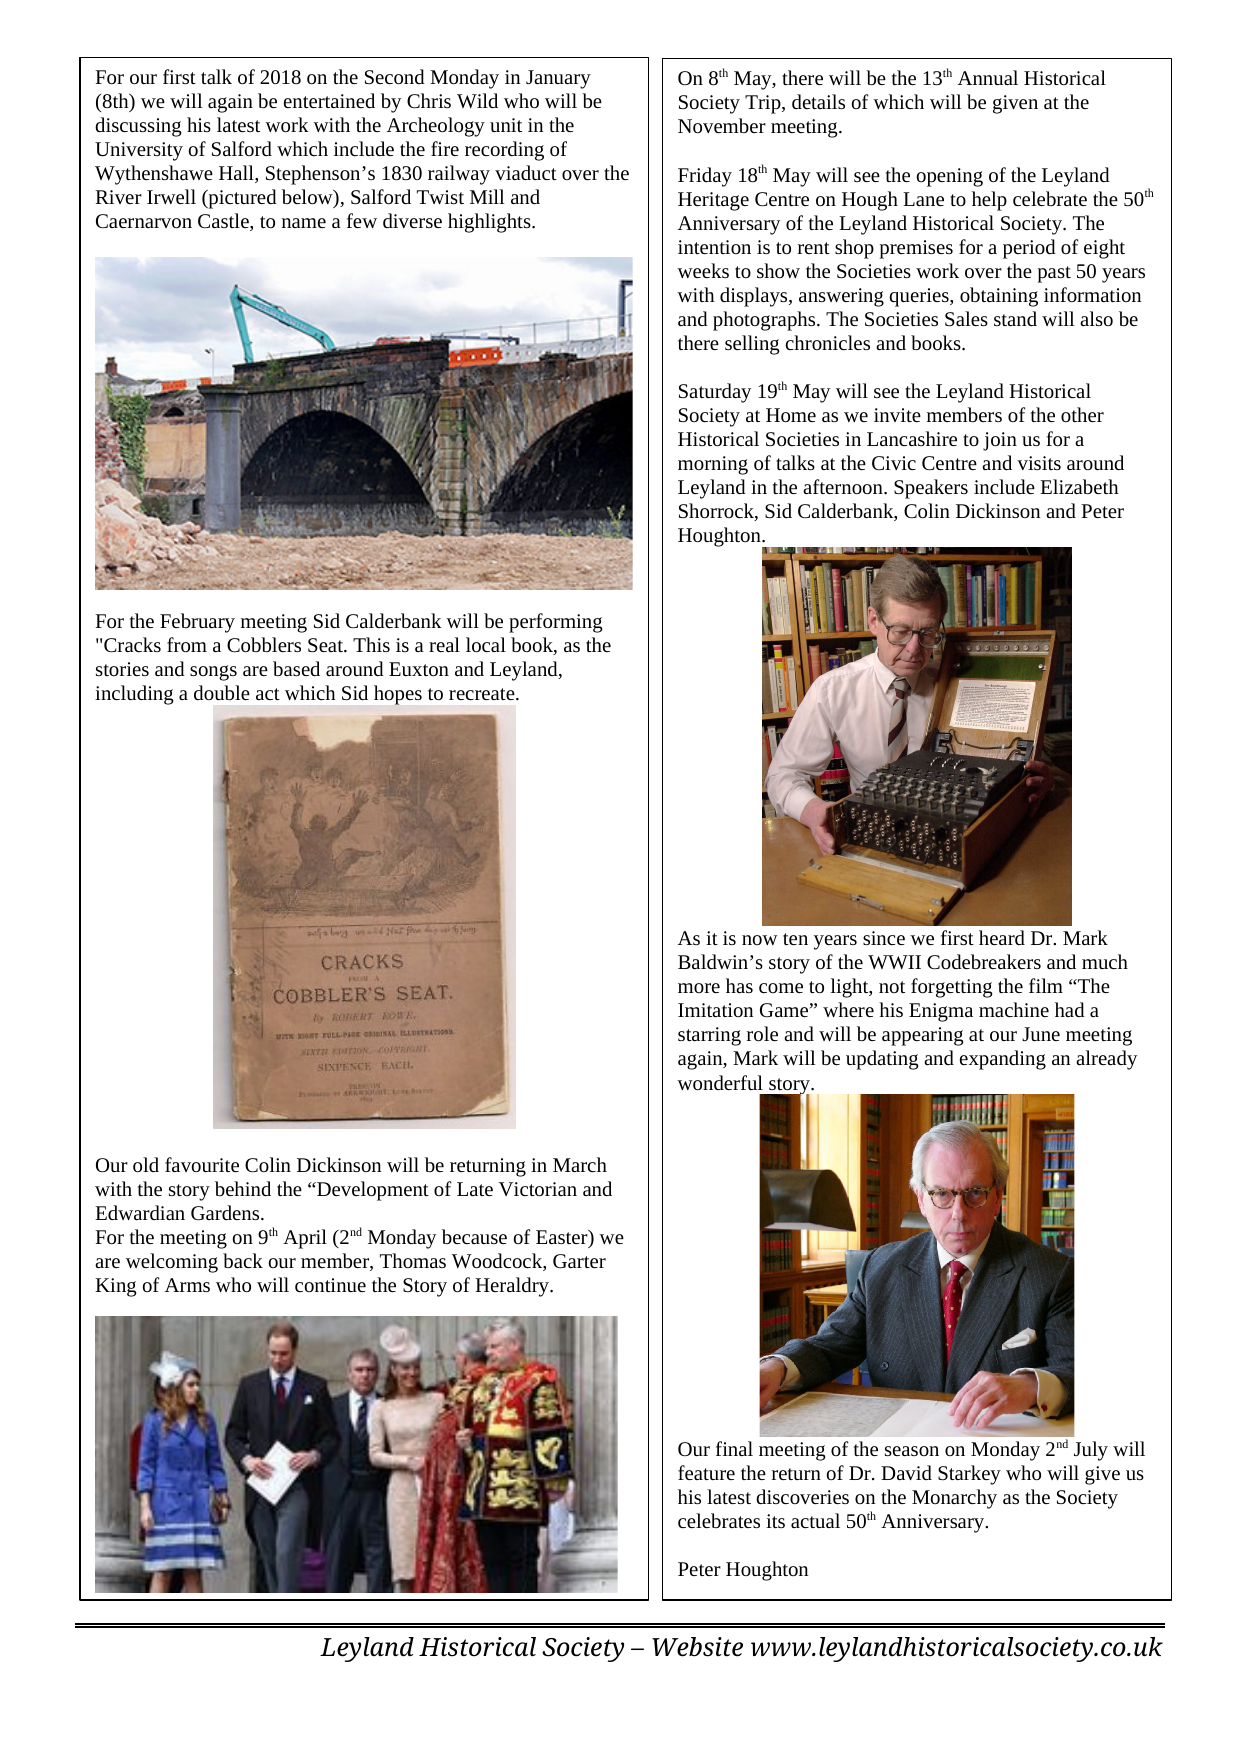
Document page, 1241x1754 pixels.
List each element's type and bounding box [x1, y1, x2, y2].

picture [95, 1316, 618, 1593]
picture [762, 547, 1072, 926]
picture [759, 1094, 1075, 1437]
picture [213, 705, 516, 1129]
picture [95, 257, 633, 590]
